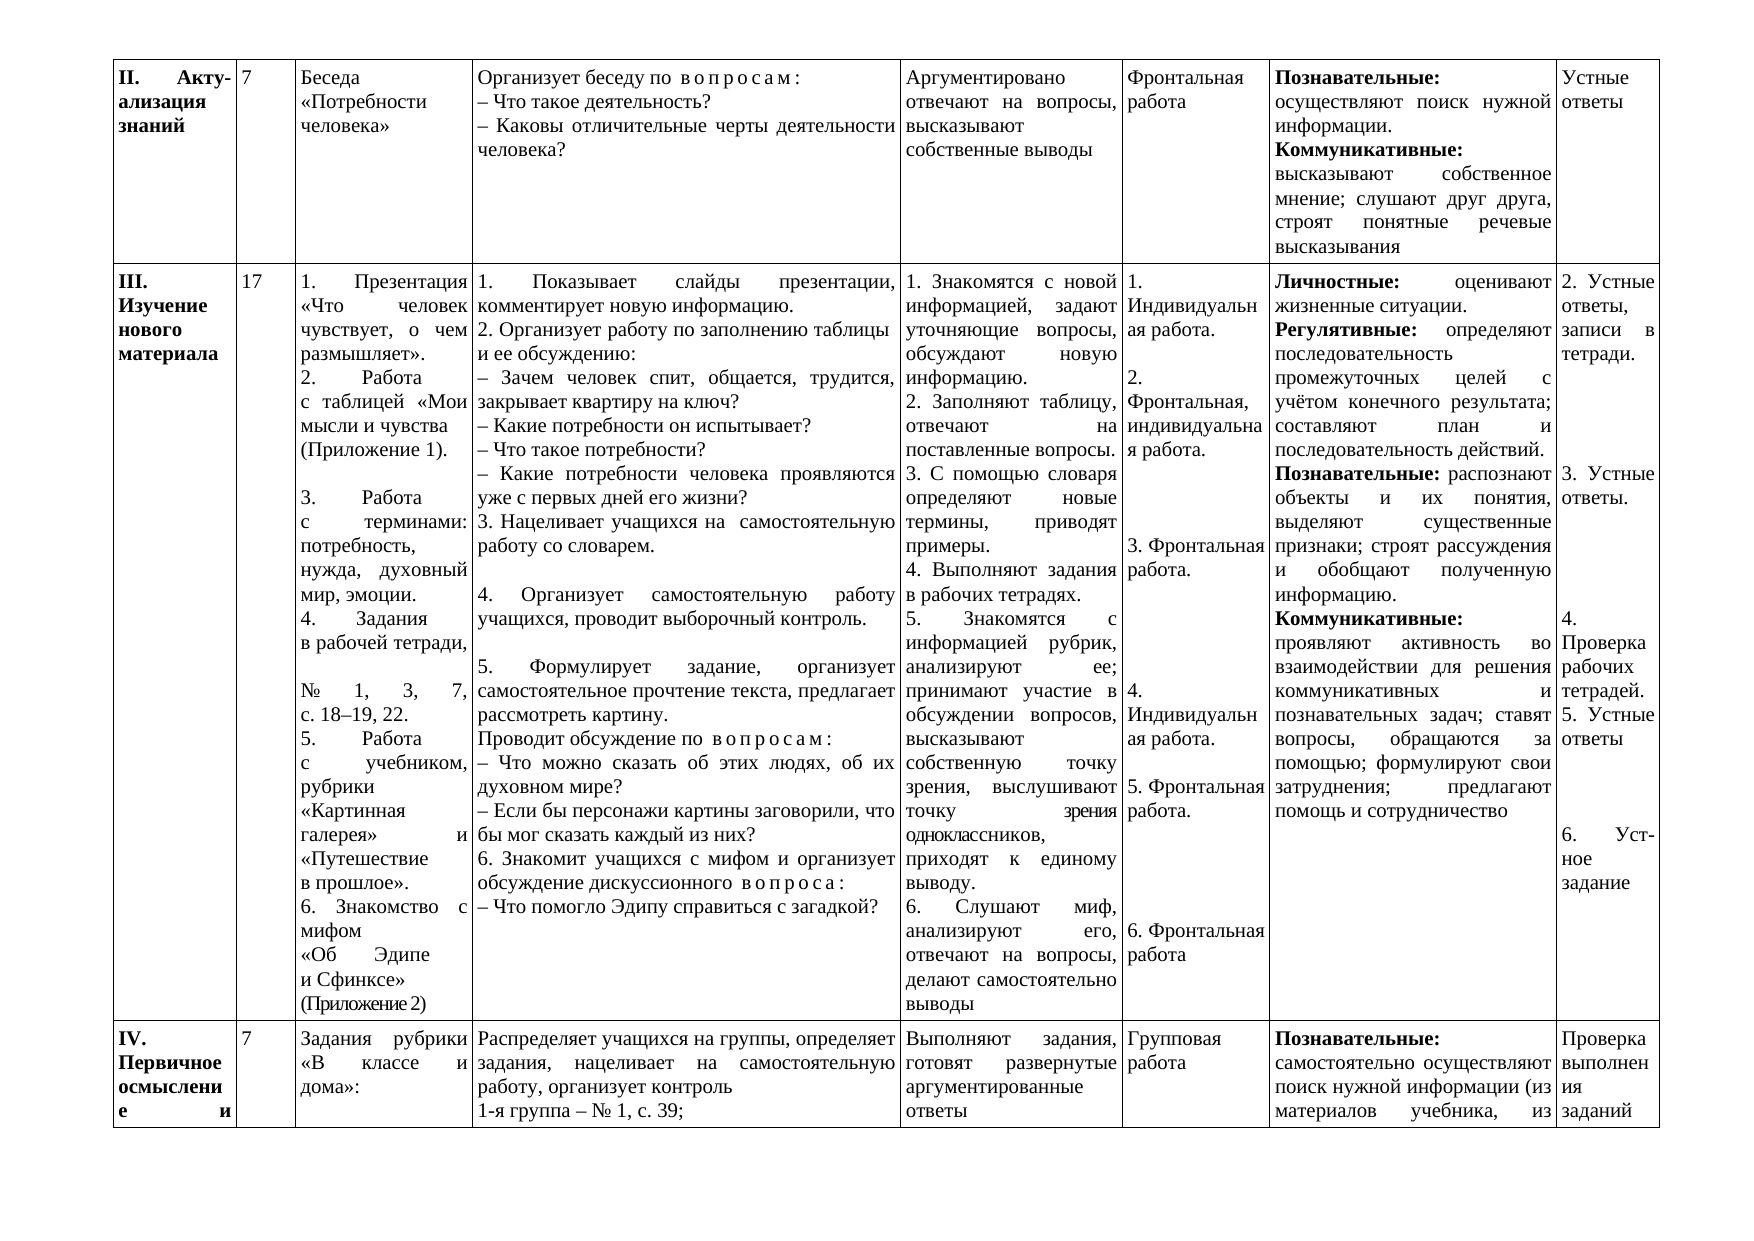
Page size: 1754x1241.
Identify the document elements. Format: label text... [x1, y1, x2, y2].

table_cell Фронтальная работа [1123, 60, 1269, 263]
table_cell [901, 1021, 1122, 1127]
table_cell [296, 1021, 472, 1127]
table_cell 1. Презентация «Что человек чувствует, о чем размышляет». 2. Работа с таблицей «Мои мысли и чувства (Приложение 1). 3. Работа с терминами: потребность, нужда, духовный мир, эмоции. 4. Задания в рабочей тетради, № 1, 3, 7, с. 18–19, 22. 5. Работа с учебником, рубрики «Картинная галерея» и «Путешествие в прошлое». 6. Знакомство с мифом «Об Эдипе и Сфинксе» (Приложение 2) [296, 264, 472, 1019]
table_cell Познавательные: осуществляют поиск нужной информации. Коммуникативные: высказывают собственное мнение; слушают друг друга, строят понятные речевые высказывания [1270, 60, 1556, 263]
table_cell Личностные: оценивают жизненные ситуации. Регулятивные: определяют последовательность промежуточных целей с учётом конечного результата; составляют план и последовательность действий. Познавательные: распознают объекты и их понятия, выделяют существенные признаки; строят рассуждения и обобщают полученную информацию. Коммуникативные: проявляют активность во взаимодействии для решения коммуникативных и познавательных задач; ставят вопросы, обращаются за помощью; формулируют свои затруднения; предлагают помощь и сотрудничество [1270, 264, 1556, 1019]
table_cell 2. Устные ответы, записи в тетради. 3. Устные ответы. 4. Проверка рабочих тетрадей. 5. Устные ответы 6. Уст- ное задание [1557, 264, 1659, 1019]
table_cell Аргументировано отвечают на вопросы, высказывают собственные выводы [901, 60, 1122, 263]
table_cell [114, 1021, 236, 1127]
table_cell Организует беседу по вопросам: – Что такое деятельность? – Каковы отличительные черты деятельности человека? [473, 60, 900, 263]
table_cell Устные ответы [1557, 60, 1659, 263]
table_cell III. Изучение нового материала [114, 264, 236, 1019]
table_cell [473, 1021, 900, 1127]
table_cell 17 [237, 264, 295, 1019]
table_cell II. Акту-ализация знаний [114, 60, 236, 263]
table_cell 1. Знакомятся с новой информацией, задают уточняющие вопросы, обсуждают новую информацию. 2. Заполняют таблицу, отвечают на поставленные вопросы. 3. С помощью словаря определяют новые термины, приводят примеры. 4. Выполняют задания в рабочих тетрадях. 5. Знакомятся с информацией рубрик, анализируют ее; принимают участие в обсуждении вопросов, высказывают собственную точку зрения, выслушивают точку зрения одноклассников, приходят к единому выводу. 6. Слушают миф, анализируют его, отвечают на вопросы, делают самостоятельно выводы [901, 264, 1122, 1019]
table_cell 7 [237, 1021, 295, 1127]
table_cell 1. Индивидуальная работа. 2. Фронтальная, индивидуальная работа. 3. Фронтальная работа. 4. Индивидуальная работа. 5. Фронтальная работа. 6. Фронтальная работа [1123, 264, 1269, 1019]
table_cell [1557, 1021, 1659, 1127]
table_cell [1270, 1021, 1556, 1127]
table_cell Групповая работа [1123, 1021, 1269, 1127]
table_cell 7 [237, 60, 295, 263]
table_cell Беседа «Потребности человека» [296, 60, 472, 263]
table_cell 1. Показывает слайды презентации, комментирует новую информацию. 2. Организует работу по заполнению таблицы и ее обсуждению: – Зачем человек спит, общается, трудится, закрывает квартиру на ключ? – Какие потребности он испытывает? – Что такое потребности? – Какие потребности человека проявляются уже с первых дней его жизни? 3. Нацеливает учащихся на самостоятельную работу со словарем. 4. Организует самостоятельную работу учащихся, проводит выборочный контроль. 5. Формулирует задание, организует самостоятельное прочтение текста, предлагает рассмотреть картину. Проводит обсуждение по вопросам: – Что можно сказать об этих людях, об их духовном мире? – Если бы персонажи картины заговорили, что бы мог сказать каждый из них? 6. Знакомит учащихся с мифом и организует обсуждение дискуссионного вопроса: – Что помогло Эдипу справиться с загадкой? [473, 264, 900, 1019]
